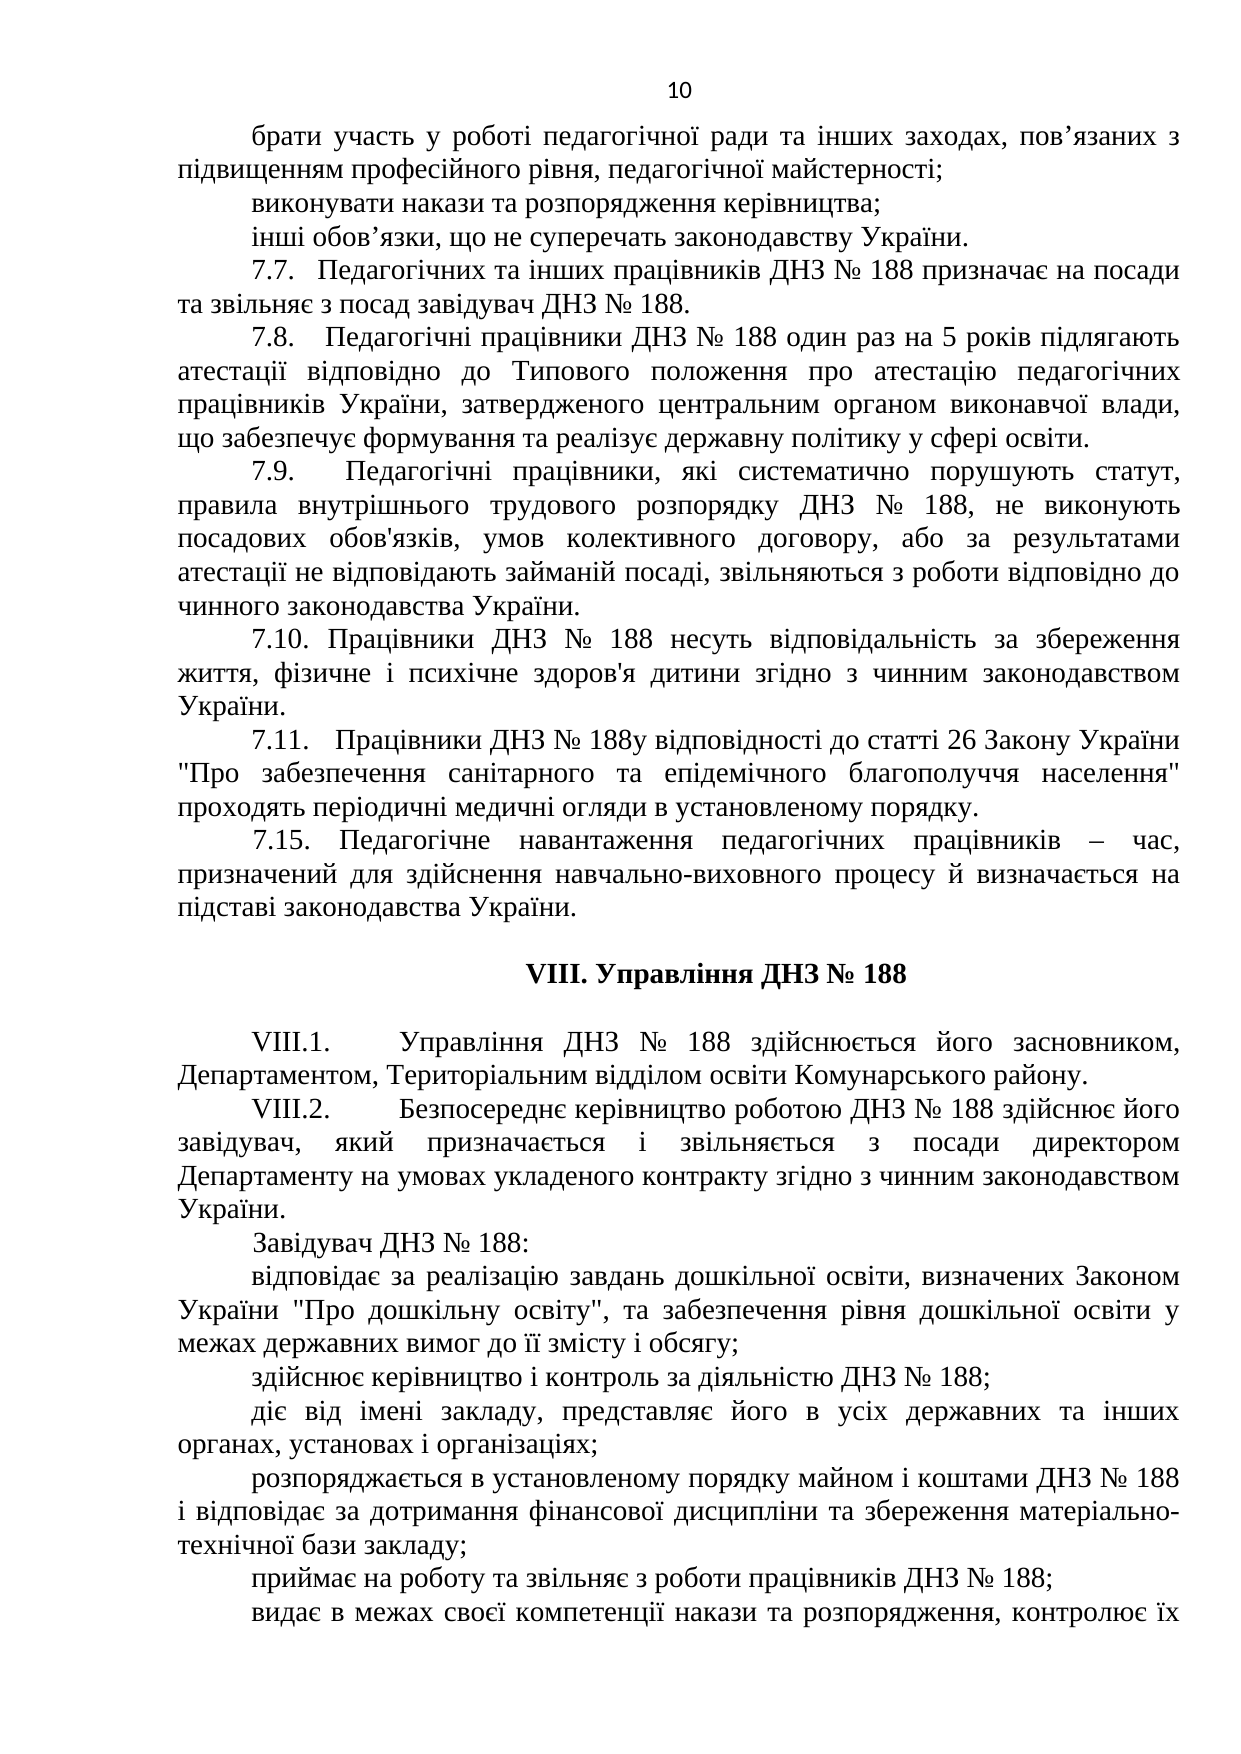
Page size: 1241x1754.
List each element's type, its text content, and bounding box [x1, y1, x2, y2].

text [177, 1594, 1181, 1627]
list Безпосереднє керівництво роботою ДНЗ № 188 здійснює його завідувач, який призначається і звільняється з посади директором Департаменту на умовах укладеного контракту згідно з чинним законодавством України. [177, 1091, 1181, 1225]
list Працівники ДНЗ № 188 несуть відповідальність за збереження життя, фізичне і психічне здоров'я дитини згідно з чинним законодавством України. [177, 621, 1181, 722]
text 7.15. Педагогічне навантаження педагогічних працівників – час, призначений для здійснення навчально-виховного процесу й визначається на підставі законодавства України. [177, 822, 1181, 923]
list Управління ДНЗ № 188 здійснюється його засновником, Департаментом, Територіальним відділом освіти Комунарського району. [177, 1024, 1181, 1091]
text здійснює керівництво і контроль за діяльністю ДНЗ № 188; [177, 1359, 1181, 1393]
list Педагогічних та інших працівників ДНЗ № 188 призначає на посади та звільняє з посад завідувач ДНЗ № 188. [177, 252, 1181, 319]
text брати участь у роботі педагогічної ради та інших заходах, пов’язаних з підвищенням професійного рівня, педагогічної майстерності; [177, 118, 1181, 185]
text розпоряджається в установленому порядку майном і коштами ДНЗ № 188 і відповідає за дотримання фінансової дисципліни та збереження матеріально-технічної бази закладу; [177, 1460, 1181, 1560]
list Педагогічні працівники ДНЗ № 188 один раз на 5 років підлягають атестації відповідно до Типового положення про атестацію педагогічних працівників України, затвердженого центральним органом виконавчої влади, що забезпечує формування та реалізує державну політику у сфері освіти. [177, 319, 1181, 453]
list Педагогічні працівники, які систематично порушують статут, правила внутрішнього трудового розпорядку ДНЗ № 188, не виконують посадових обов'язків, умов колективного договору, або за результатами атестації не відповідають займаній посаді, звільняються з роботи відповідно до чинного законодавства України. [177, 453, 1181, 621]
list Працівники ДНЗ № 188у відповідності до статті 26 Закону України "Про забезпечення санітарного та епідемічного благополуччя населення" проходять періодичні медичні огляди в установленому порядку. [177, 722, 1181, 822]
text Завідувач ДНЗ № 188: [177, 1225, 1181, 1258]
text відповідає за реалізацію завдань дошкільної освіти, визначених Законом України "Про дошкільну освіту", та забезпечення рівня дошкільної освіти у межах державних вимог до її змісту і обсягу; [177, 1258, 1181, 1359]
text VIIІ. Управління ДНЗ № 188 [177, 957, 1181, 990]
text діє від імені закладу, представляє його в усіх державних та інших органах, установах і організаціях; [177, 1393, 1181, 1460]
text приймає на роботу та звільняє з роботи працівників ДНЗ № 188; [177, 1560, 1181, 1594]
text виконувати накази та розпорядження керівництва; [177, 185, 1181, 219]
text інші обов’язки, що не суперечать законодавству України. [177, 219, 1181, 252]
